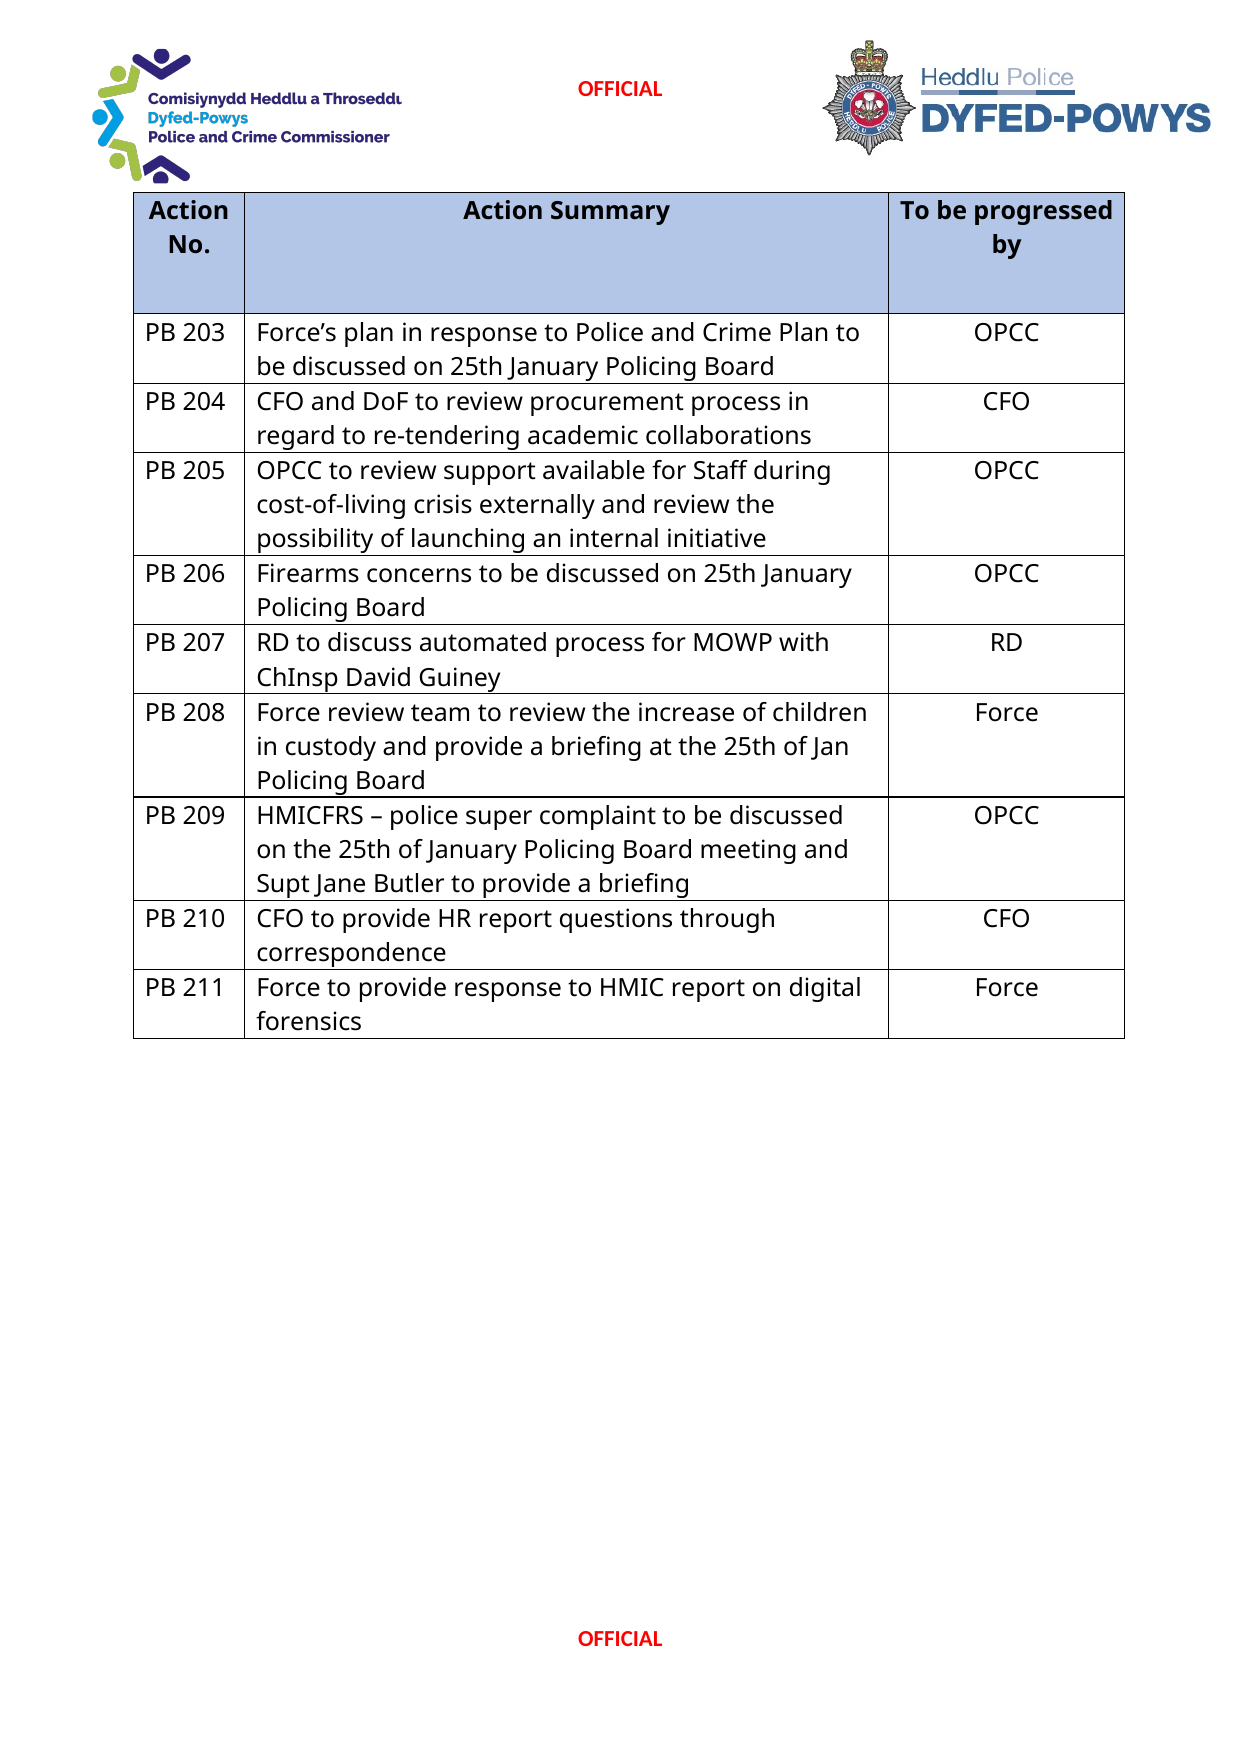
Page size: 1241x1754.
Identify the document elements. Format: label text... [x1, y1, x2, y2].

table_cell PB 209 [134, 798, 244, 900]
table_cell PB 207 [134, 625, 244, 693]
table_cell CFO to provide HR report questions through correspondence [245, 901, 888, 969]
table_cell Force [889, 970, 1124, 1038]
table_cell OPCC to review support available for Staff during cost-of-living crisis externally and review the possibility of launching an internal initiative [245, 453, 888, 555]
table_cell OPCC [889, 556, 1124, 624]
table_header Action Summary [245, 193, 888, 313]
table_cell Firearms concerns to be discussed on 25th January Policing Board [245, 556, 888, 624]
picture [820, 38, 1227, 161]
table_header To be progressed by [889, 193, 1124, 313]
table_cell OPCC [889, 453, 1124, 555]
table_cell PB 211 [134, 970, 244, 1038]
table_cell PB 208 [134, 694, 244, 796]
table_cell CFO [889, 384, 1124, 452]
table_cell RD to discuss automated process for MOWP with ChInsp David Guiney [245, 625, 888, 693]
table_header Action No. [134, 193, 244, 313]
table_cell PB 203 [134, 314, 244, 382]
table_cell RD [889, 625, 1124, 693]
table_cell PB 206 [134, 556, 244, 624]
table_cell OPCC [889, 314, 1124, 382]
table_cell CFO [889, 901, 1124, 969]
table_cell Force’s plan in response to Police and Crime Plan to be discussed on 25th January Policing Board [245, 314, 888, 382]
table_cell PB 204 [134, 384, 244, 452]
picture [92, 48, 402, 183]
table_cell CFO and DoF to review procurement process in regard to re-tendering academic collaborations [245, 384, 888, 452]
table_cell Force to provide response to HMIC report on digital forensics [245, 970, 888, 1038]
table_cell PB 205 [134, 453, 244, 555]
table_cell Force [889, 694, 1124, 796]
table_cell OPCC [889, 798, 1124, 900]
table_cell Force review team to review the increase of children in custody and provide a briefing at the 25th of Jan Policing Board [245, 694, 888, 796]
table_cell PB 210 [134, 901, 244, 969]
table_cell HMICFRS – police super complaint to be discussed on the 25th of January Policing Board meeting and Supt Jane Butler to provide a briefing [245, 798, 888, 900]
